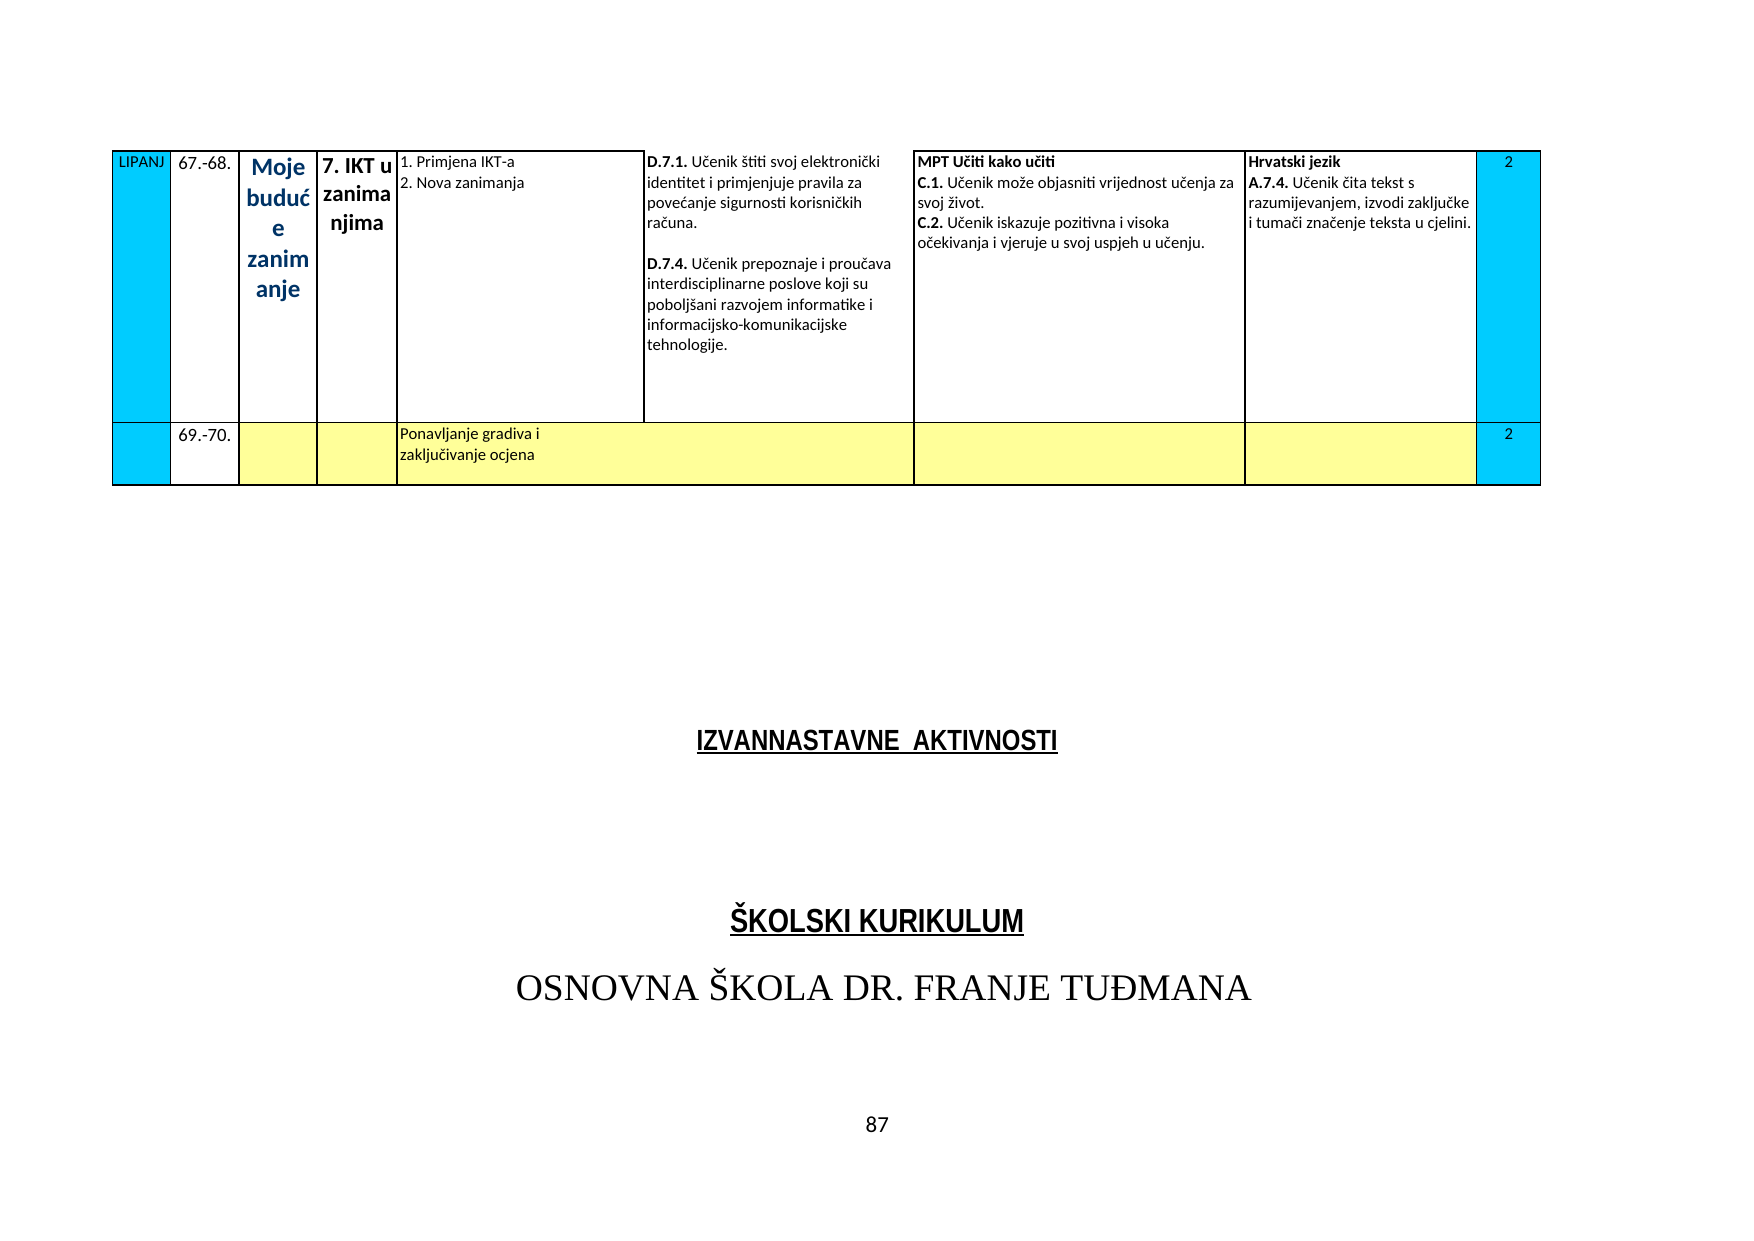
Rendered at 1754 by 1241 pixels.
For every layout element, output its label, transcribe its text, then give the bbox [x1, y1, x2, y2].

table_cell 2 [1477, 423, 1540, 484]
text IZVANNASTAVNE AKTIVNOSTI [112, 723, 1641, 756]
table_cell Moje buduće zanimanje [240, 152, 316, 422]
table_cell [113, 423, 170, 484]
table_cell 67.-68. [171, 152, 238, 422]
table_cell LIPANJ [113, 152, 170, 422]
table_cell Ponavljanje gradiva i zaključivanje ocjena [398, 423, 913, 484]
table_cell [240, 423, 316, 484]
table_cell 1. Primjena IKT-a 2. Nova zanimanja [398, 152, 643, 422]
text OSNOVNA ŠKOLA DR. FRANJE TUĐMANA [112, 966, 1641, 1009]
table_cell [915, 423, 1244, 484]
table_cell [318, 423, 396, 484]
table_cell D.7.1. Učenik štiti svoj elektronički identitet i primjenjuje pravila za povećanje sigurnosti korisničkih računa. D.7.4. Učenik prepoznaje i proučava interdisciplinarne poslove koji su poboljšani razvojem informatike i informacijsko-komunikacijske tehnologije. [645, 150, 913, 422]
table_cell 7. IKT u zanimanjima [318, 152, 396, 422]
text ŠKOLSKI KURIKULUM [112, 901, 1641, 939]
table_cell [1246, 423, 1476, 484]
table_cell MPT Učiti kako učiti C.1. Učenik može objasniti vrijednost učenja za svoj život. C.2. Učenik iskazuje pozitivna i visoka očekivanja i vjeruje u svoj uspjeh u učenju. [915, 152, 1244, 422]
table_cell Hrvatski jezik A.7.4. Učenik čita tekst s razumijevanjem, izvodi zaključke i tumači značenje teksta u cjelini. [1246, 152, 1476, 422]
table_cell 2 [1477, 152, 1540, 422]
table_cell 69.-70. [171, 423, 238, 484]
